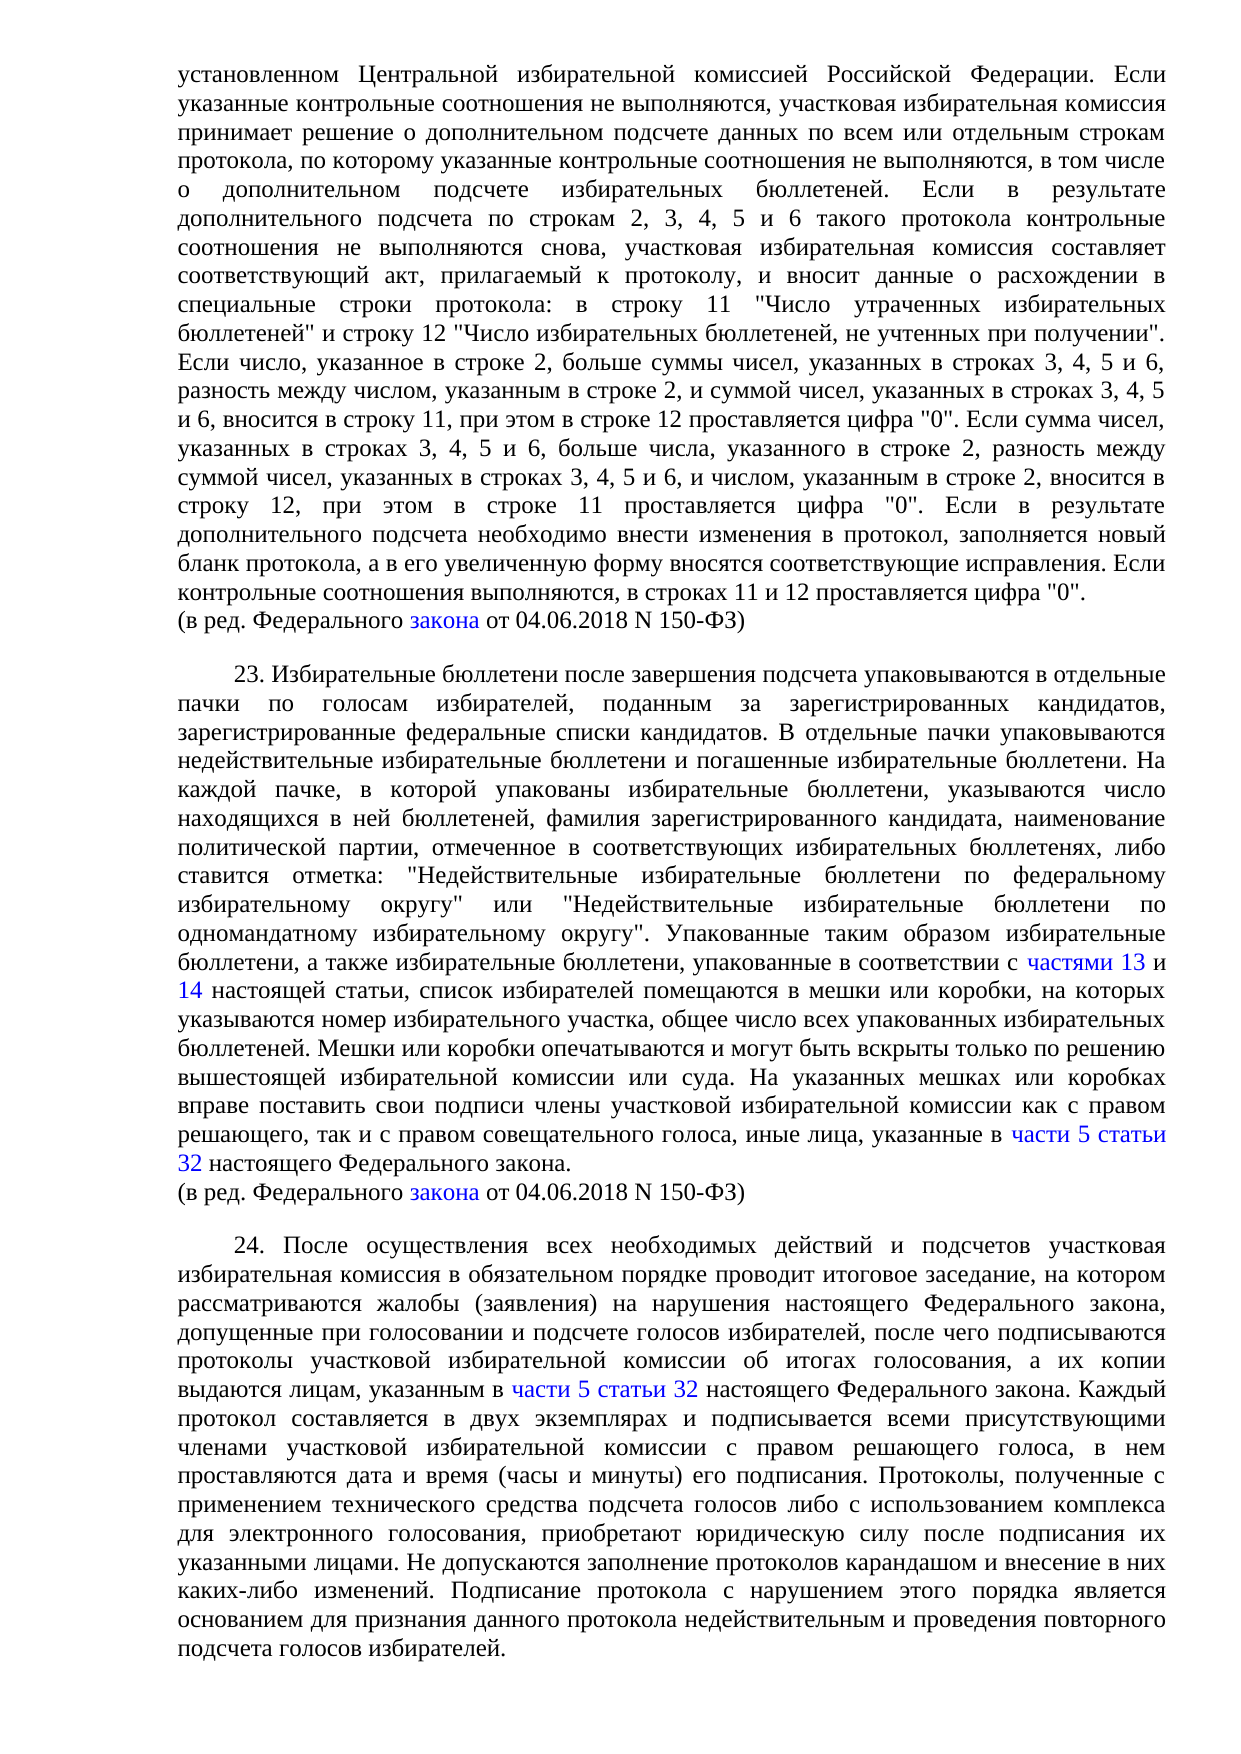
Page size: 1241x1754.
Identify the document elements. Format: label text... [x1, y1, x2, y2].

text (в ред. Федерального закона от 04.06.2018 N 150-ФЗ) [177, 605, 1167, 634]
text 23. Избирательные бюллетени после завершения подсчета упаковываются в отдельные пачки по голосам избирателей, поданным за зарегистрированных кандидатов, зарегистрированные федеральные списки кандидатов. В отдельные пачки упаковываются недействительные избирательные бюллетени и погашенные избирательные бюллетени. На каждой пачке, в которой упакованы избирательные бюллетени, указываются число находящихся в ней бюллетеней, фамилия зарегистрированного кандидата, наименование политической партии, отмеченное в соответствующих избирательных бюллетенях, либо ставится отметка: "Недействительные избирательные бюллетени по федеральному избирательному округу" или "Недействительные избирательные бюллетени по одномандатному избирательному округу". Упакованные таким образом избирательные бюллетени, а также избирательные бюллетени, упакованные в соответствии с частями 13 и 14 настоящей статьи, список избирателей помещаются в мешки или коробки, на которых указываются номер избирательного участка, общее число всех упакованных избирательных бюллетеней. Мешки или коробки опечатываются и могут быть вскрыты только по решению вышестоящей избирательной комиссии или суда. На указанных мешках или коробках вправе поставить свои подписи члены участковой избирательной комиссии как с правом решающего, так и с правом совещательного голоса, иные лица, указанные в части 5 статьи 32 настоящего Федерального закона. [177, 659, 1167, 1177]
text (в ред. Федерального закона от 04.06.2018 N 150-ФЗ) [177, 1177, 1167, 1205]
text 24. После осуществления всех необходимых действий и подсчетов участковая избирательная комиссия в обязательном порядке проводит итоговое заседание, на котором рассматриваются жалобы (заявления) на нарушения настоящего Федерального закона, допущенные при голосовании и подсчете голосов избирателей, после чего подписываются протоколы участковой избирательной комиссии об итогах голосования, а их копии выдаются лицам, указанным в части 5 статьи 32 настоящего Федерального закона. Каждый протокол составляется в двух экземплярах и подписывается всеми присутствующими членами участковой избирательной комиссии с правом решающего голоса, в нем проставляются дата и время (часы и минуты) его подписания. Протоколы, полученные с применением технического средства подсчета голосов либо с использованием комплекса для электронного голосования, приобретают юридическую силу после подписания их указанными лицами. Не допускаются заполнение протоколов карандашом и внесение в них каких-либо изменений. Подписание протокола с нарушением этого порядка является основанием для признания данного протокола недействительным и проведения повторного подсчета голосов избирателей. [177, 1230, 1167, 1662]
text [177, 59, 1167, 605]
